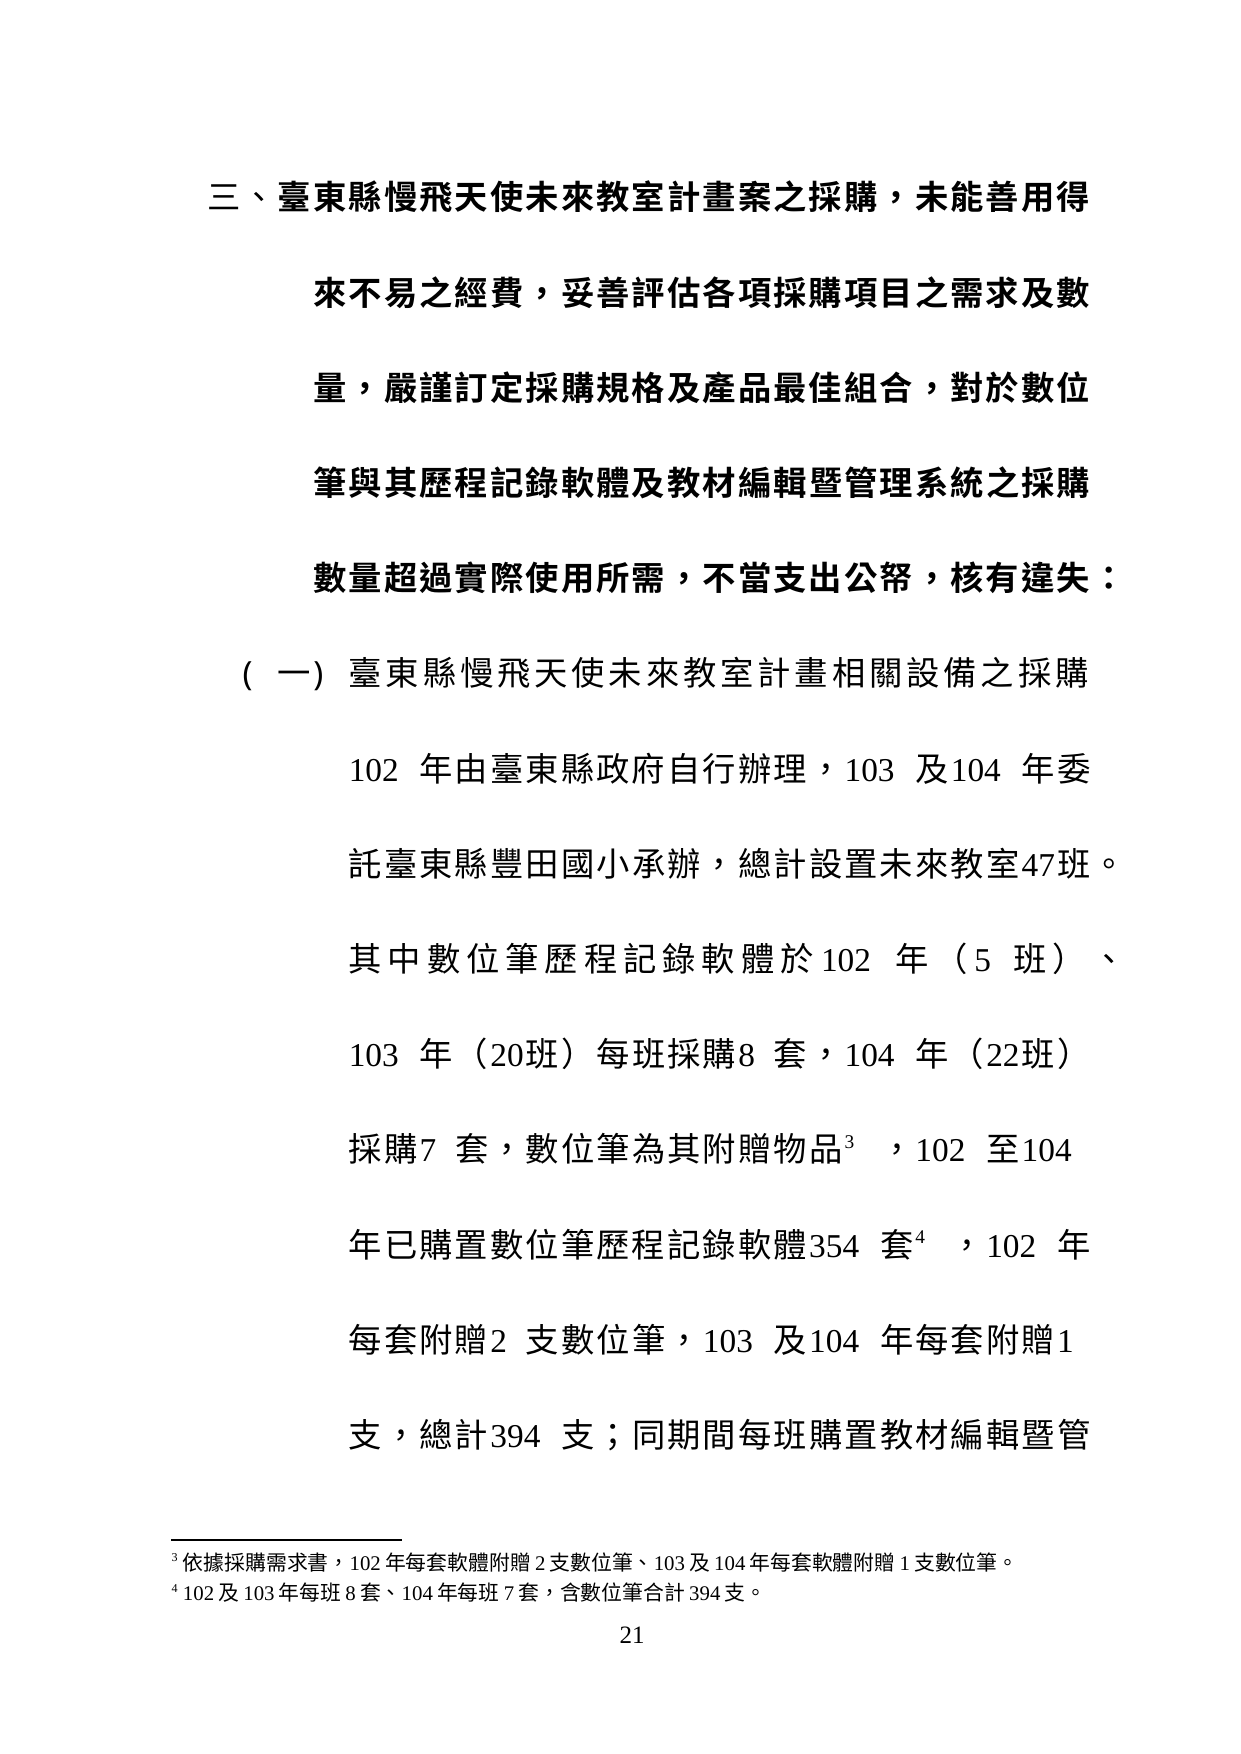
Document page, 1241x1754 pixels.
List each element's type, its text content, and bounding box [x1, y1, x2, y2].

subtitle 臺東縣慢飛天使未來教室計畫案之採購，未能善用得來不易之經費，妥善評估各項採購項目之需求及數量，嚴謹訂定採購規格及產品最佳組合，對於數位筆與其歷程記錄軟體及教材編輯暨管理系統之採購數量超過實際使用所需，不當支出公帑，核有違失： [207, 148, 1092, 624]
